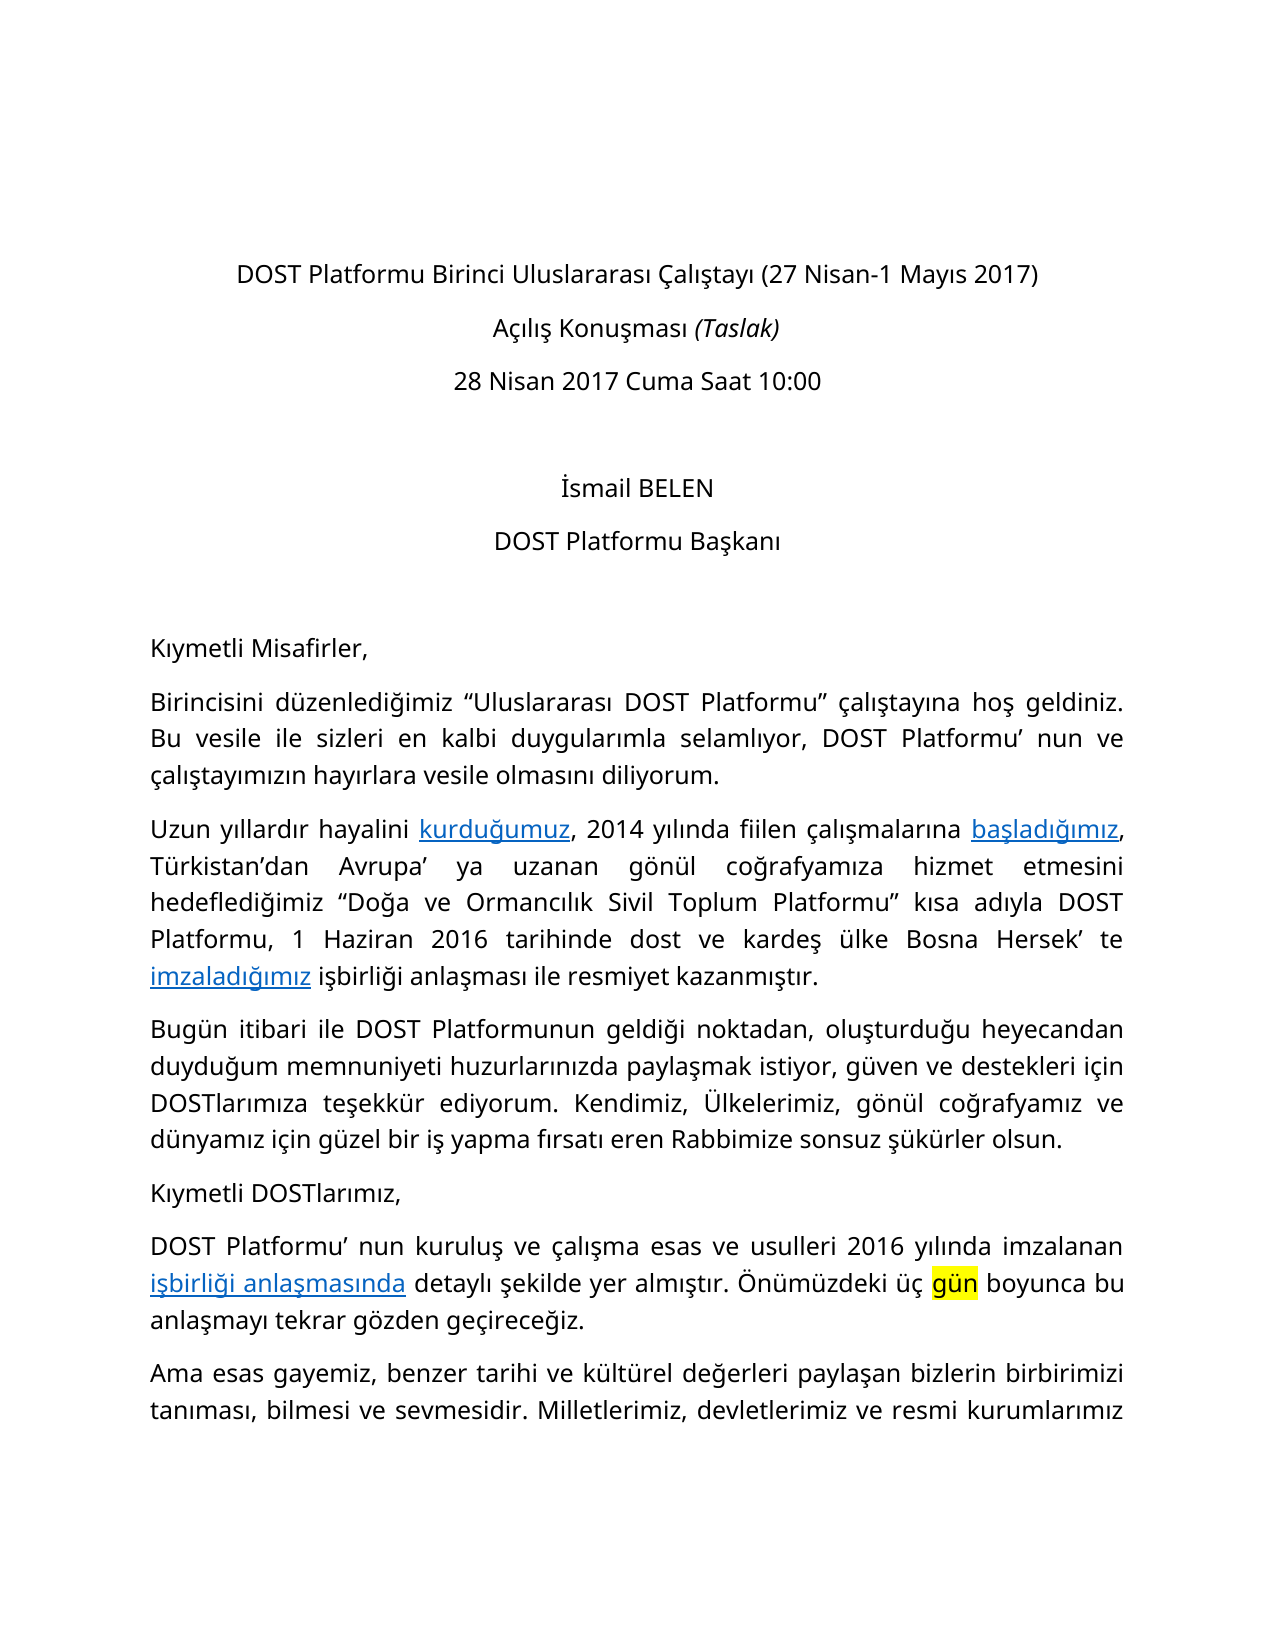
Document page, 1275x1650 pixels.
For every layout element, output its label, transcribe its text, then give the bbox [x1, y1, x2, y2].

text 28 Nisan 2017 Cuma Saat 10:00 [150, 364, 1125, 398]
text Açılış Konuşması (Taslak) [150, 310, 1125, 344]
text Bugün itibari ile DOST Platformunun geldiği noktadan, oluşturduğu heyecandan duyduğum memnuniyeti huzurlarınızda paylaşmak istiyor, güven ve destekleri için DOSTlarımıza teşekkür ediyorum. Kendimiz, Ülkelerimiz, gönül coğrafyamız ve dünyamız için güzel bir iş yapma fırsatı eren Rabbimize sonsuz şükürler olsun. [150, 1012, 1125, 1156]
text Birincisini düzenlediğimiz “Uluslararası DOST Platformu” çalıştayına hoş geldiniz. Bu vesile ile sizleri en kalbi duygularımla selamlıyor, DOST Platformu’ nun ve çalıştayımızın hayırlara vesile olmasını diliyorum. [150, 684, 1125, 792]
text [150, 1356, 1125, 1427]
text İsmail BELEN [150, 471, 1125, 505]
text DOST Platformu’ nun kuruluş ve çalışma esas ve usulleri 2016 yılında imzalanan işbirliği anlaşmasında detaylı şekilde yer almıştır. Önümüzdeki üç gün boyunca bu anlaşmayı tekrar gözden geçireceğiz. [150, 1229, 1125, 1337]
text Kıymetli DOSTlarımız, [150, 1176, 1125, 1210]
text DOST Platformu Başkanı [150, 524, 1125, 558]
text DOST Platformu Birinci Uluslararası Çalıştayı (27 Nisan-1 Mayıs 2017) [150, 257, 1125, 291]
text Kıymetli Misafirler, [150, 631, 1125, 665]
text Uzun yıllardır hayalini kurduğumuz, 2014 yılında fiilen çalışmalarına başladığımız, Türkistan’dan Avrupa’ ya uzanan gönül coğrafyamıza hizmet etmesini hedeflediğimiz “Doğa ve Ormancılık Sivil Toplum Platformu” kısa adıyla DOST Platformu, 1 Haziran 2016 tarihinde dost ve kardeş ülke Bosna Hersek’ te imzaladığımız işbirliği anlaşması ile resmiyet kazanmıştır. [150, 811, 1125, 992]
